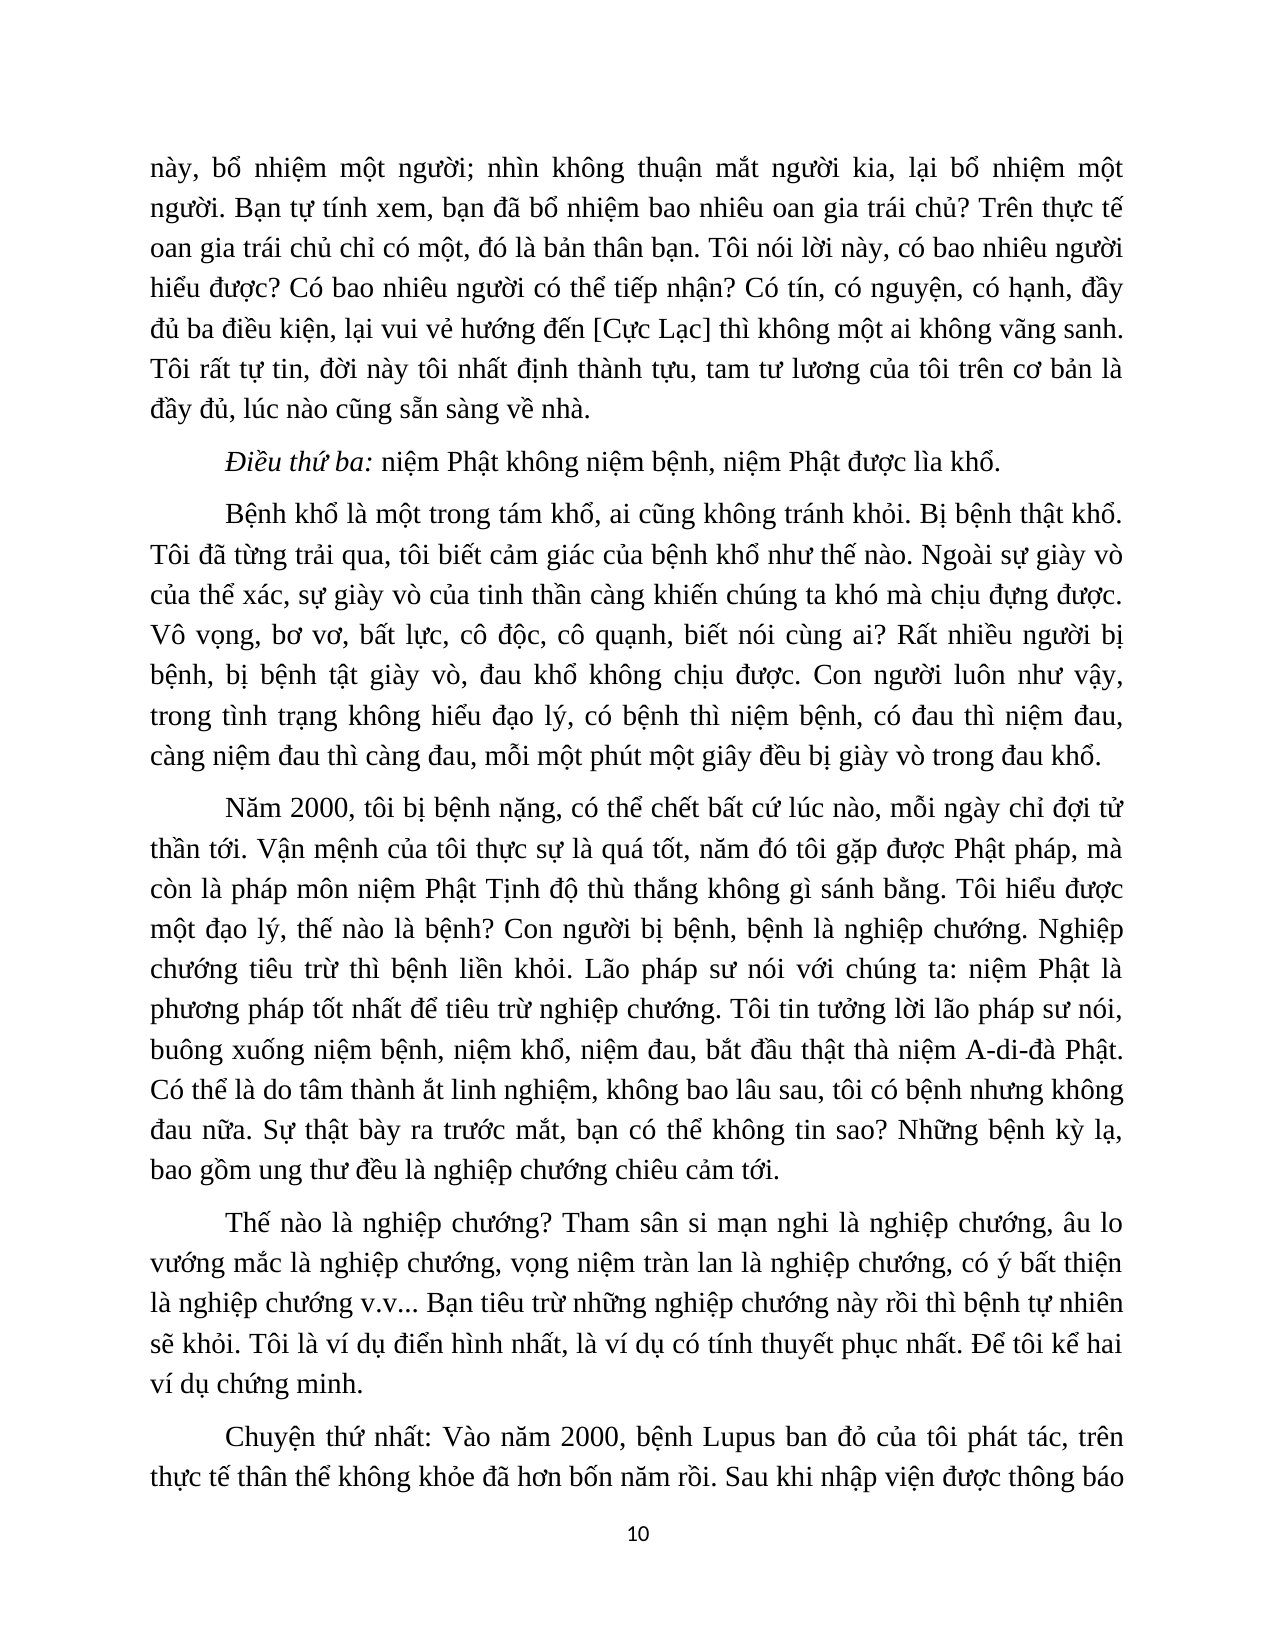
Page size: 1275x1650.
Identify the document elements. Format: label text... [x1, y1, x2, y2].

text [150, 150, 1125, 425]
text Bệnh khổ là một trong tám khổ, ai cũng không tránh khỏi. Bị bệnh thật khổ. Tôi đã từng trải qua, tôi biết cảm giác của bệnh khổ như thế nào. Ngoài sự giày vò của thể xác, sự giày vò của tinh thần càng khiến chúng ta khó mà chịu đựng được. Vô vọng, bơ vơ, bất lực, cô độc, cô quạnh, biết nói cùng ai? Rất nhiều người bị bệnh, bị bệnh tật giày vò, đau khổ không chịu được. Con người luôn như vậy, trong tình trạng không hiểu đạo lý, có bệnh thì niệm bệnh, có đau thì niệm đau, càng niệm đau thì càng đau, mỗi một phút một giây đều bị giày vò trong đau khổ. [150, 497, 1125, 771]
text Thế nào là nghiệp chướng? Tham sân si mạn nghi là nghiệp chướng, âu lo vướng mắc là nghiệp chướng, vọng niệm tràn lan là nghiệp chướng, có ý bất thiện là nghiệp chướng v.v... Bạn tiêu trừ những nghiệp chướng này rồi thì bệnh tự nhiên sẽ khỏi. Tôi là ví dụ điển hình nhất, là ví dụ có tính thuyết phục nhất. Để tôi kể hai ví dụ chứng minh. [150, 1205, 1125, 1399]
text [150, 1419, 1125, 1492]
text Năm 2000, tôi bị bệnh nặng, có thể chết bất cứ lúc nào, mỗi ngày chỉ đợi tử thần tới. Vận mệnh của tôi thực sự là quá tốt, năm đó tôi gặp được Phật pháp, mà còn là pháp môn niệm Phật Tịnh độ thù thắng không gì sánh bằng. Tôi hiểu được một đạo lý, thế nào là bệnh? Con người bị bệnh, bệnh là nghiệp chướng. Nghiệp chướng tiêu trừ thì bệnh liền khỏi. Lão pháp sư nói với chúng ta: niệm Phật là phương pháp tốt nhất để tiêu trừ nghiệp chướng. Tôi tin tưởng lời lão pháp sư nói, buông xuống niệm bệnh, niệm khổ, niệm đau, bắt đầu thật thà niệm A-di-đà Phật. Có thể là do tâm thành ắt linh nghiệm, không bao lâu sau, tôi có bệnh nhưng không đau nữa. Sự thật bày ra trước mắt, bạn có thể không tin sao? Những bệnh kỳ lạ, bao gồm ung thư đều là nghiệp chướng chiêu cảm tới. [150, 791, 1125, 1186]
text Điều thứ ba: niệm Phật không niệm bệnh, niệm Phật được lìa khổ. [150, 444, 1125, 477]
